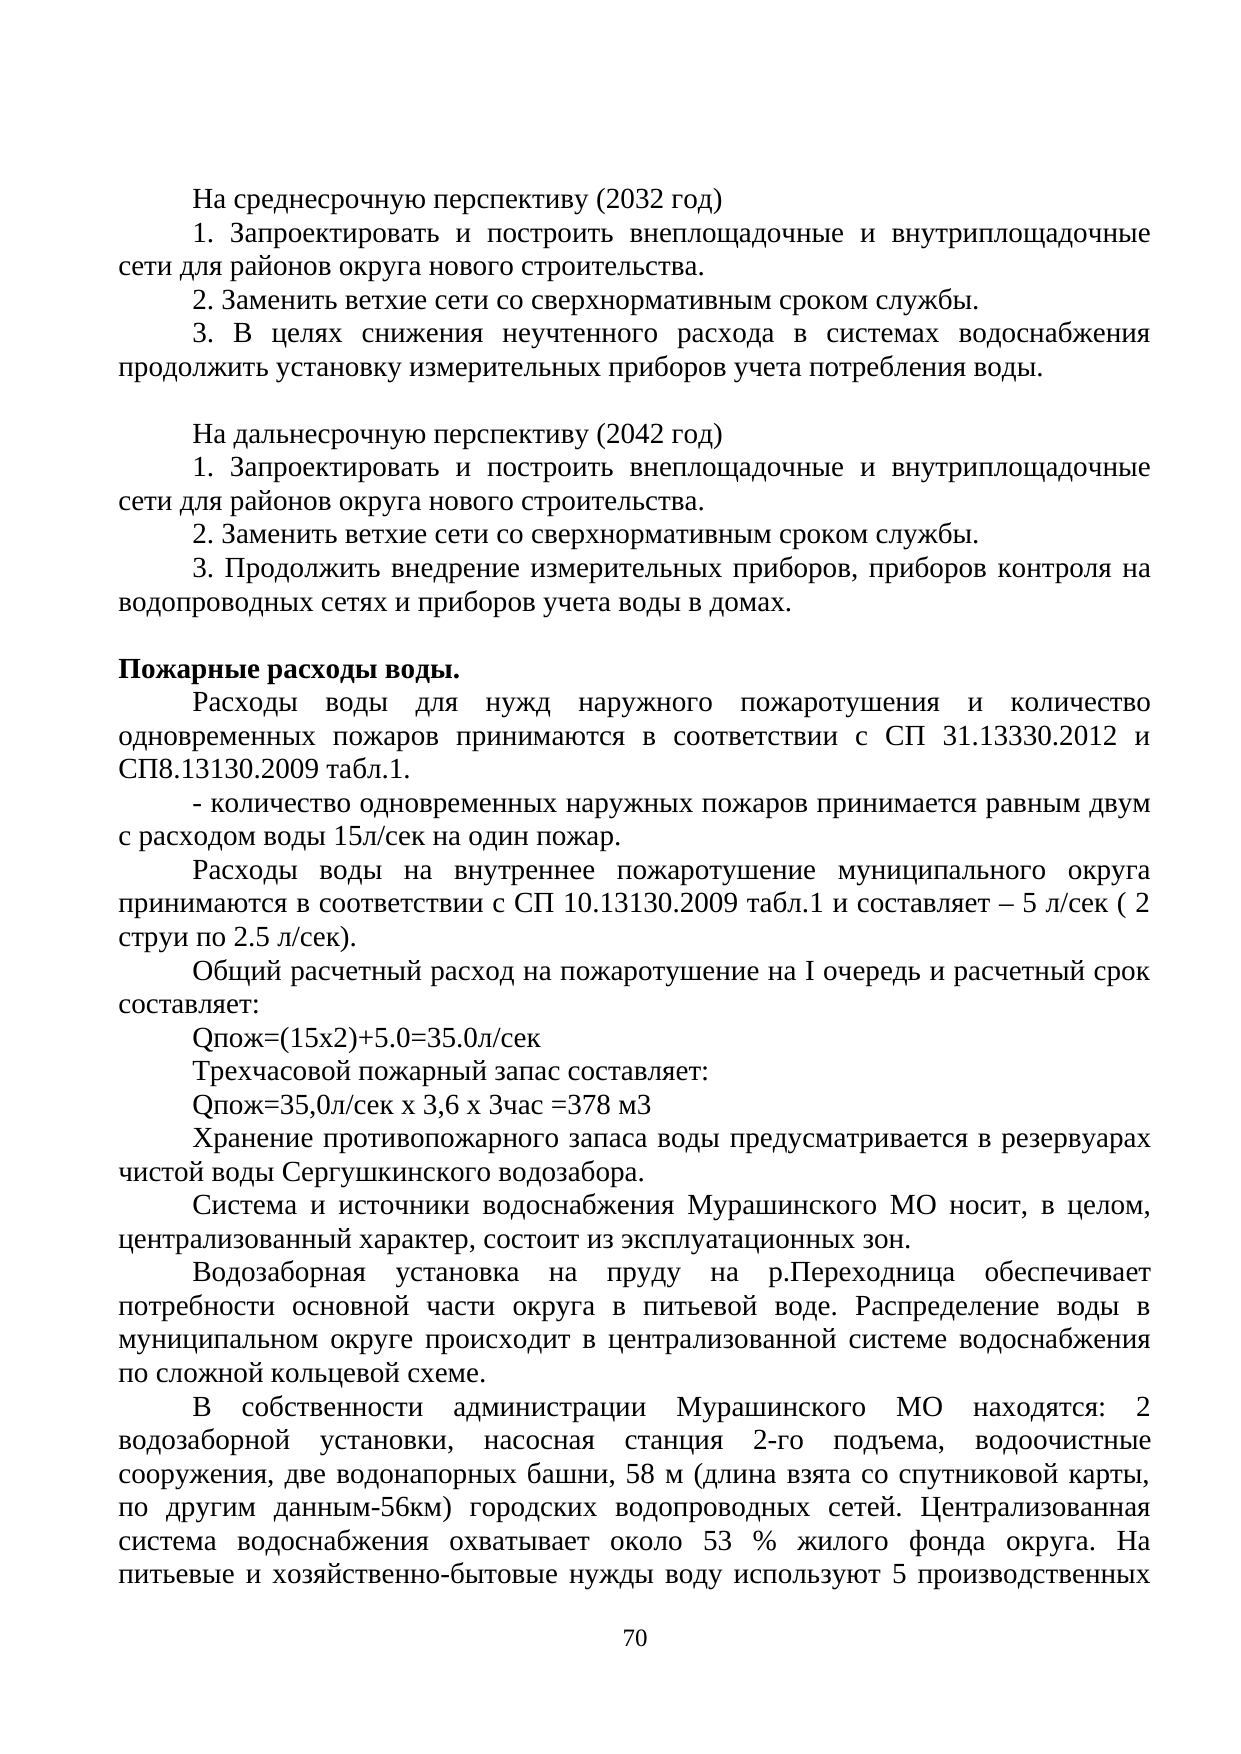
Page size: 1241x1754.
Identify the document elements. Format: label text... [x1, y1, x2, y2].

text 3. В целях снижения неучтенного расхода в системах водоснабжения продолжить установку измерительных приборов учета потребления воды. [118, 315, 1152, 382]
text 1. Запроектировать и построить внеплощадочные и внутриплощадочные сети для районов округа нового строительства. [118, 449, 1152, 517]
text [118, 1389, 1152, 1590]
text Расходы воды на внутреннее пожаротушение муниципального округа принимаются в соответствии с СП 10.13130.2009 табл.1 и составляет – 5 л/сек ( 2 струи по 2.5 л/сек). [118, 852, 1152, 953]
text 1. Запроектировать и построить внеплощадочные и внутриплощадочные сети для районов округа нового строительства. [118, 215, 1152, 282]
text 2. Заменить ветхие сети со сверхнормативным сроком службы. [118, 517, 1152, 550]
text Водозаборная установка на пруду на р.Переходница обеспечивает потребности основной части округа в питьевой воде. Распределение воды в муниципальном округе происходит в централизованной системе водоснабжения по сложной кольцевой схеме. [118, 1254, 1152, 1389]
text На дальнесрочную перспективу (2042 год) [118, 416, 1152, 449]
text Qпож=(15х2)+5.0=35.0л/сек [118, 1020, 1152, 1053]
text На среднесрочную перспективу (2032 год) [118, 181, 1152, 215]
text - количество одновременных наружных пожаров принимается равным двум с расходом воды 15л/сек на один пожар. [118, 785, 1152, 852]
text Трехчасовой пожарный запас составляет: [118, 1053, 1152, 1087]
text Пожарные расходы воды. [118, 651, 1152, 684]
text 2. Заменить ветхие сети со сверхнормативным сроком службы. [118, 282, 1152, 315]
text Расходы воды для нужд наружного пожаротушения и количество одновременных пожаров принимаются в соответствии с СП 31.13330.2012 и СП8.13130.2009 табл.1. [118, 684, 1152, 785]
text Qпож=35,0л/сек х 3,6 х 3час =378 м3 [118, 1087, 1152, 1120]
text Общий расчетный расход на пожаротушение на I очередь и расчетный срок составляет: [118, 953, 1152, 1020]
text Система и источники водоснабжения Мурашинского МО носит, в целом, централизованный характер, состоит из эксплуатационных зон. [118, 1187, 1152, 1254]
text 3. Продолжить внедрение измерительных приборов, приборов контроля на водопроводных сетях и приборов учета воды в домах. [118, 550, 1152, 617]
text Хранение противопожарного запаса воды предусматривается в резервуарах чистой воды Сергушкинского водозабора. [118, 1120, 1152, 1187]
